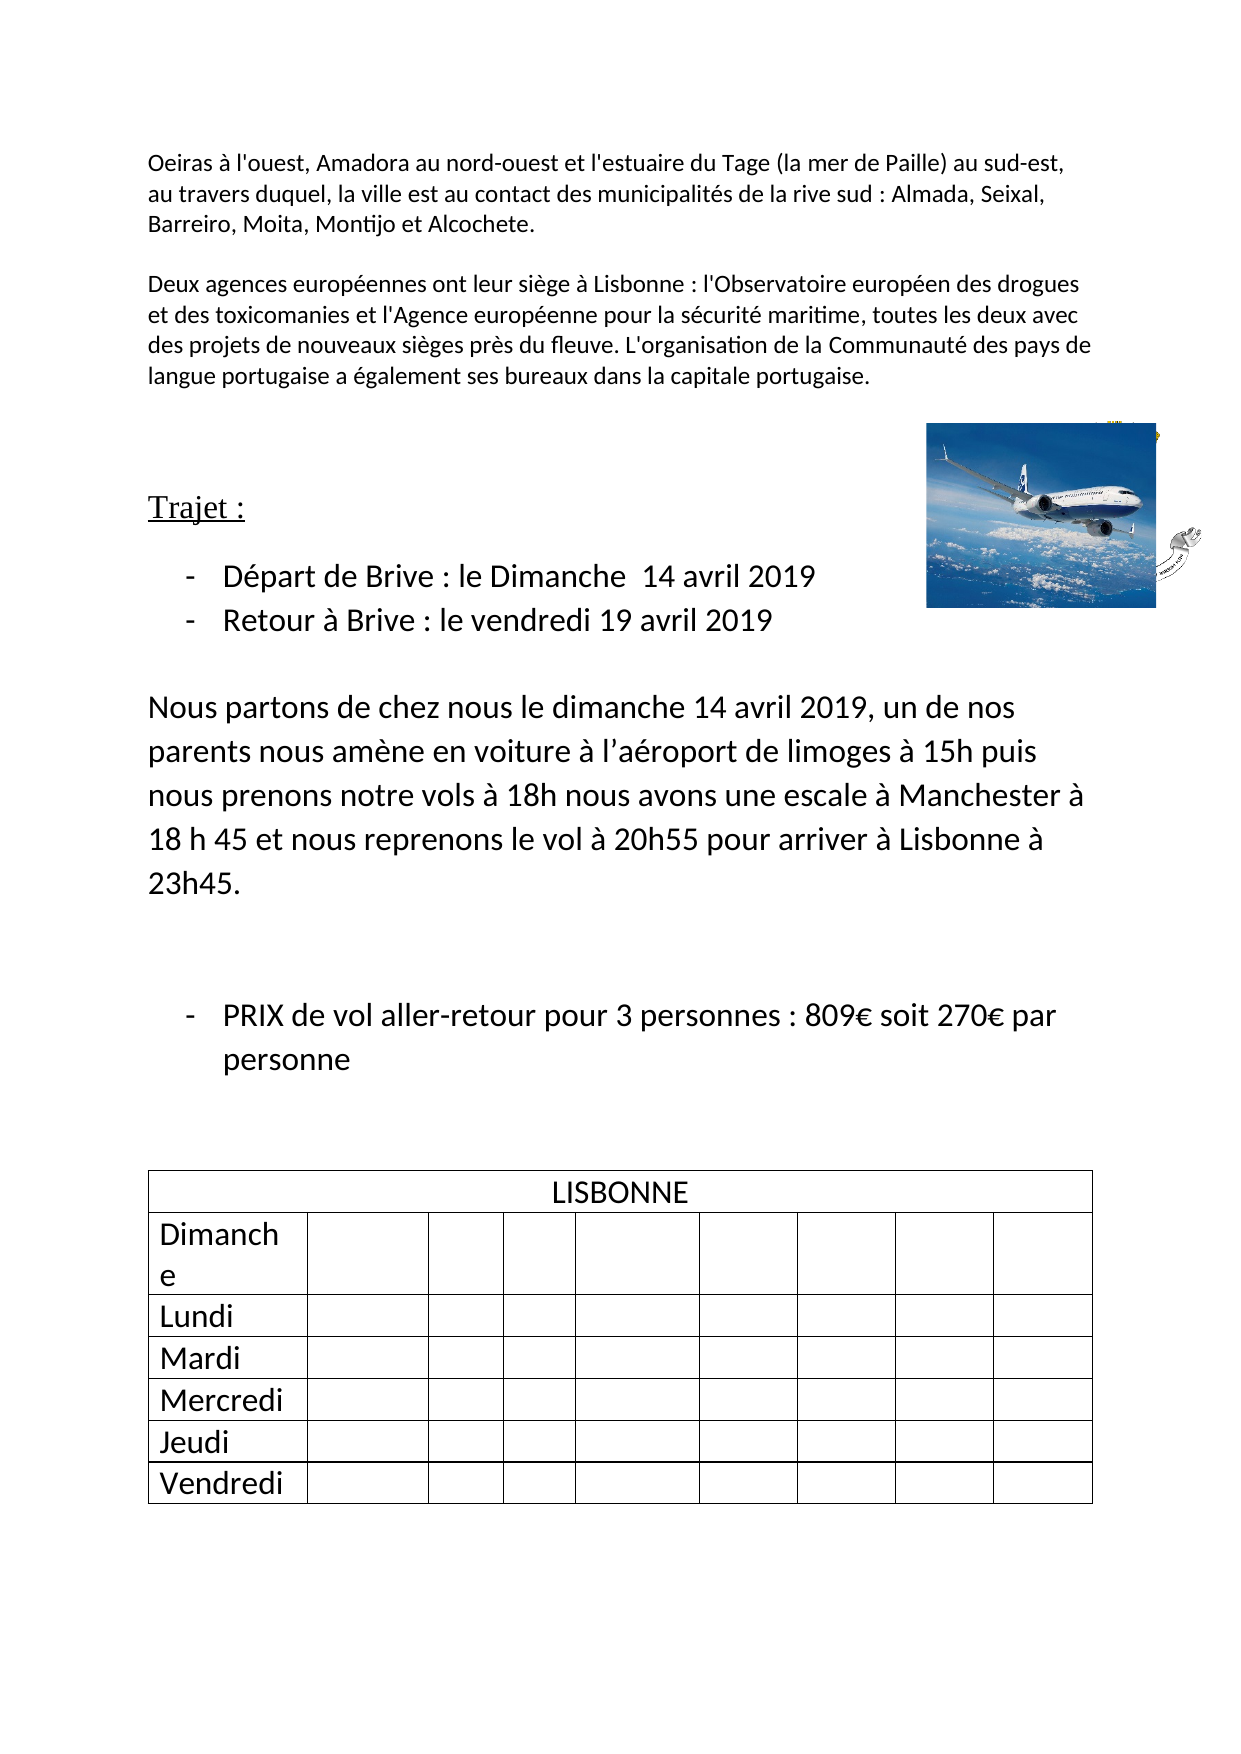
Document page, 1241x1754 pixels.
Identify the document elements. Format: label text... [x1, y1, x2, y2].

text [148, 148, 1093, 239]
table_cell [429, 1337, 503, 1378]
table_cell [798, 1337, 895, 1378]
table_cell [308, 1295, 428, 1336]
list Départ de Brive : le Dimanche 14 avril 2019 [185, 554, 926, 595]
table_cell [308, 1379, 428, 1419]
table_cell [429, 1295, 503, 1336]
table_cell [504, 1463, 575, 1503]
table_cell [308, 1213, 428, 1294]
picture [926, 421, 1202, 608]
table_cell [576, 1213, 699, 1294]
table_cell Mercredi [149, 1379, 307, 1419]
table_cell [700, 1379, 797, 1419]
table_cell [700, 1463, 797, 1503]
table_cell [798, 1463, 895, 1503]
table_cell [896, 1337, 993, 1378]
table_cell [994, 1421, 1092, 1461]
table_cell [700, 1213, 797, 1294]
list PRIX de vol aller-retour pour 3 personnes : 809€ soit 270€ par personne [185, 994, 1093, 1079]
table_cell [576, 1379, 699, 1419]
table_cell [798, 1379, 895, 1419]
table_cell [896, 1295, 993, 1336]
table_cell [700, 1295, 797, 1336]
table_cell [994, 1213, 1092, 1294]
table_cell [504, 1421, 575, 1461]
text Nous partons de chez nous le dimanche 14 avril 2019, un de nos parents nous amène en voiture à l’aéroport de limoges à 15h puis nous prenons notre vols à 18h nous avons une escale à Manchester à 18 h 45 et nous reprenons le vol à 20h55 pour arriver à Lisbonne à 23h45. [148, 686, 1093, 903]
table_cell [429, 1379, 503, 1419]
text Trajet : [148, 487, 926, 525]
table_cell [429, 1463, 503, 1503]
text Deux agences européennes ont leur siège à Lisbonne : l'Observatoire européen des drogues et des toxicomanies et l'Agence européenne pour la sécurité maritime, toutes les deux avec des projets de nouveaux sièges près du fleuve. L'organisation de la Communauté des pays de langue portugaise a également ses bureaux dans la capitale portugaise. [148, 268, 1093, 390]
table_cell [798, 1421, 895, 1461]
table_cell [700, 1337, 797, 1378]
table_cell [308, 1337, 428, 1378]
table_cell [429, 1421, 503, 1461]
table_cell [429, 1213, 503, 1294]
table_cell [700, 1421, 797, 1461]
table_cell [576, 1295, 699, 1336]
table_cell [576, 1463, 699, 1503]
table_cell [308, 1463, 428, 1503]
table_cell [504, 1295, 575, 1336]
table_cell [994, 1337, 1092, 1378]
table_cell [576, 1421, 699, 1461]
table_cell [504, 1213, 575, 1294]
table_cell [896, 1421, 993, 1461]
table_cell Vendredi [149, 1463, 307, 1503]
table_cell [994, 1463, 1092, 1503]
table_cell Jeudi [149, 1421, 307, 1461]
table_cell [994, 1295, 1092, 1336]
table_cell [308, 1421, 428, 1461]
table_cell [896, 1213, 993, 1294]
table_cell [798, 1213, 895, 1294]
table_cell [896, 1463, 993, 1503]
table_header LISBONNE [149, 1171, 1092, 1212]
table_cell Mardi [149, 1337, 307, 1378]
table_cell Lundi [149, 1295, 307, 1336]
table_cell [576, 1337, 699, 1378]
table_cell Dimanche [149, 1213, 307, 1294]
table_cell [994, 1379, 1092, 1419]
table_cell [504, 1379, 575, 1419]
table_cell [504, 1337, 575, 1378]
list Retour à Brive : le vendredi 19 avril 2019 [185, 598, 1093, 639]
table_cell [896, 1379, 993, 1419]
table_cell [798, 1295, 895, 1336]
